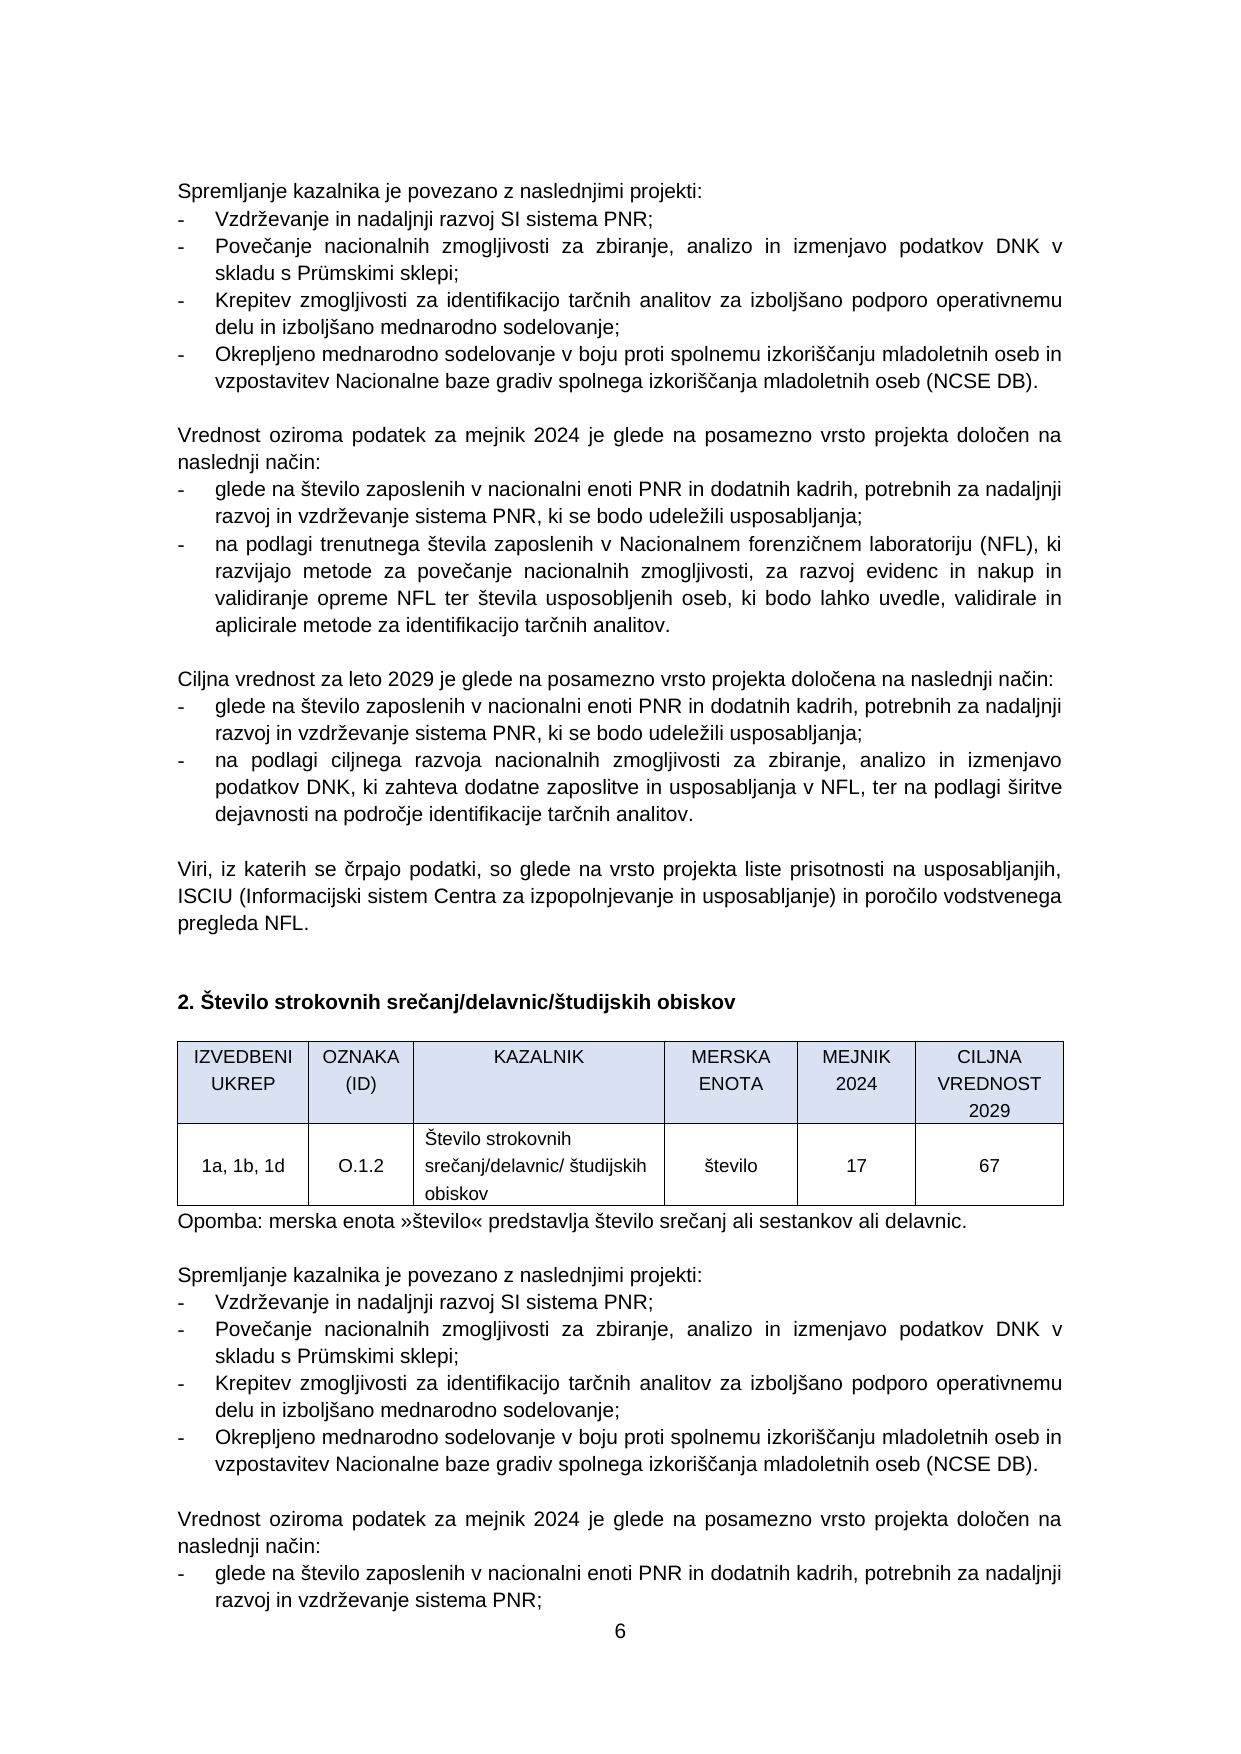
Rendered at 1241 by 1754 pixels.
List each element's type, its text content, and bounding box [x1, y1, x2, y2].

list glede na število zaposlenih v nacionalni enoti PNR in dodatnih kadrih, potrebnih za nadaljnji razvoj in vzdrževanje sistema PNR; [177, 1558, 1063, 1613]
text Viri, iz katerih se črpajo podatki, so glede na vrsto projekta liste prisotnosti na usposabljanjih, ISCIU (Informacijski sistem Centra za izpopolnjevanje in usposabljanje) in poročilo vodstvenega pregleda NFL. [177, 854, 1063, 936]
text Spremljanje kazalnika je povezano z naslednjimi projekti: [177, 177, 1063, 204]
table_header KAZALNIK [414, 1042, 664, 1123]
list Okrepljeno mednarodno sodelovanje v boju proti spolnemu izkoriščanju mladoletnih oseb in vzpostavitev Nacionalne baze gradiv spolnega izkoriščanja mladoletnih oseb (NCSE DB). [177, 340, 1063, 394]
list na podlagi trenutnega števila zaposlenih v Nacionalnem forenzičnem laboratoriju (NFL), ki razvijajo metode za povečanje nacionalnih zmogljivosti, za razvoj evidenc in nakup in validiranje opreme NFL ter števila usposobljenih oseb, ki bodo lahko uvedle, validirale in aplicirale metode za identifikacijo tarčnih analitov. [177, 529, 1063, 638]
table_header MERSKA ENOTA [665, 1042, 797, 1123]
list Vzdrževanje in nadaljnji razvoj SI sistema PNR; [177, 1288, 1063, 1315]
table_cell 1a, 1b, 1d [178, 1124, 308, 1205]
list Krepitev zmogljivosti za identifikacijo tarčnih analitov za izboljšano podporo operativnemu delu in izboljšano mednarodno sodelovanje; [177, 286, 1063, 340]
table_header MEJNIK 2024 [798, 1042, 915, 1123]
list glede na število zaposlenih v nacionalni enoti PNR in dodatnih kadrih, potrebnih za nadaljnji razvoj in vzdrževanje sistema PNR, ki se bodo udeležili usposabljanja; [177, 692, 1063, 746]
table_cell 17 [798, 1124, 915, 1205]
list na podlagi ciljnega razvoja nacionalnih zmogljivosti za zbiranje, analizo in izmenjavo podatkov DNK, ki zahteva dodatne zaposlitve in usposabljanja v NFL, ter na podlagi širitve dejavnosti na področje identifikacije tarčnih analitov. [177, 746, 1063, 827]
text Opomba: merska enota »število« predstavlja število srečanj ali sestankov ali delavnic. [177, 1206, 1063, 1233]
table_header OZNAKA (ID) [309, 1042, 413, 1123]
text Vrednost oziroma podatek za mejnik 2024 je glede na posamezno vrsto projekta določen na naslednji način: [177, 1504, 1063, 1558]
text 2. Število strokovnih srečanj/delavnic/študijskih obiskov [177, 990, 1063, 1014]
list Povečanje nacionalnih zmogljivosti za zbiranje, analizo in izmenjavo podatkov DNK v skladu s Prümskimi sklepi; [177, 231, 1063, 286]
table_cell 67 [916, 1124, 1063, 1205]
text Vrednost oziroma podatek za mejnik 2024 je glede na posamezno vrsto projekta določen na naslednji način: [177, 421, 1063, 475]
text Spremljanje kazalnika je povezano z naslednjimi projekti: [177, 1261, 1063, 1288]
list Povečanje nacionalnih zmogljivosti za zbiranje, analizo in izmenjavo podatkov DNK v skladu s Prümskimi sklepi; [177, 1315, 1063, 1369]
table_cell število [665, 1124, 797, 1205]
table_header IZVEDBENI UKREP [178, 1042, 308, 1123]
text Ciljna vrednost za leto 2029 je glede na posamezno vrsto projekta določena na naslednji način: [177, 665, 1063, 692]
list glede na število zaposlenih v nacionalni enoti PNR in dodatnih kadrih, potrebnih za nadaljnji razvoj in vzdrževanje sistema PNR, ki se bodo udeležili usposabljanja; [177, 475, 1063, 529]
table_header CILJNA VREDNOST 2029 [916, 1042, 1063, 1123]
table_cell Število strokovnih srečanj/delavnic/ študijskih obiskov [414, 1124, 664, 1205]
list Krepitev zmogljivosti za identifikacijo tarčnih analitov za izboljšano podporo operativnemu delu in izboljšano mednarodno sodelovanje; [177, 1369, 1063, 1423]
table_cell O.1.2 [309, 1124, 413, 1205]
list Okrepljeno mednarodno sodelovanje v boju proti spolnemu izkoriščanju mladoletnih oseb in vzpostavitev Nacionalne baze gradiv spolnega izkoriščanja mladoletnih oseb (NCSE DB). [177, 1423, 1063, 1477]
list Vzdrževanje in nadaljnji razvoj SI sistema PNR; [177, 204, 1063, 231]
